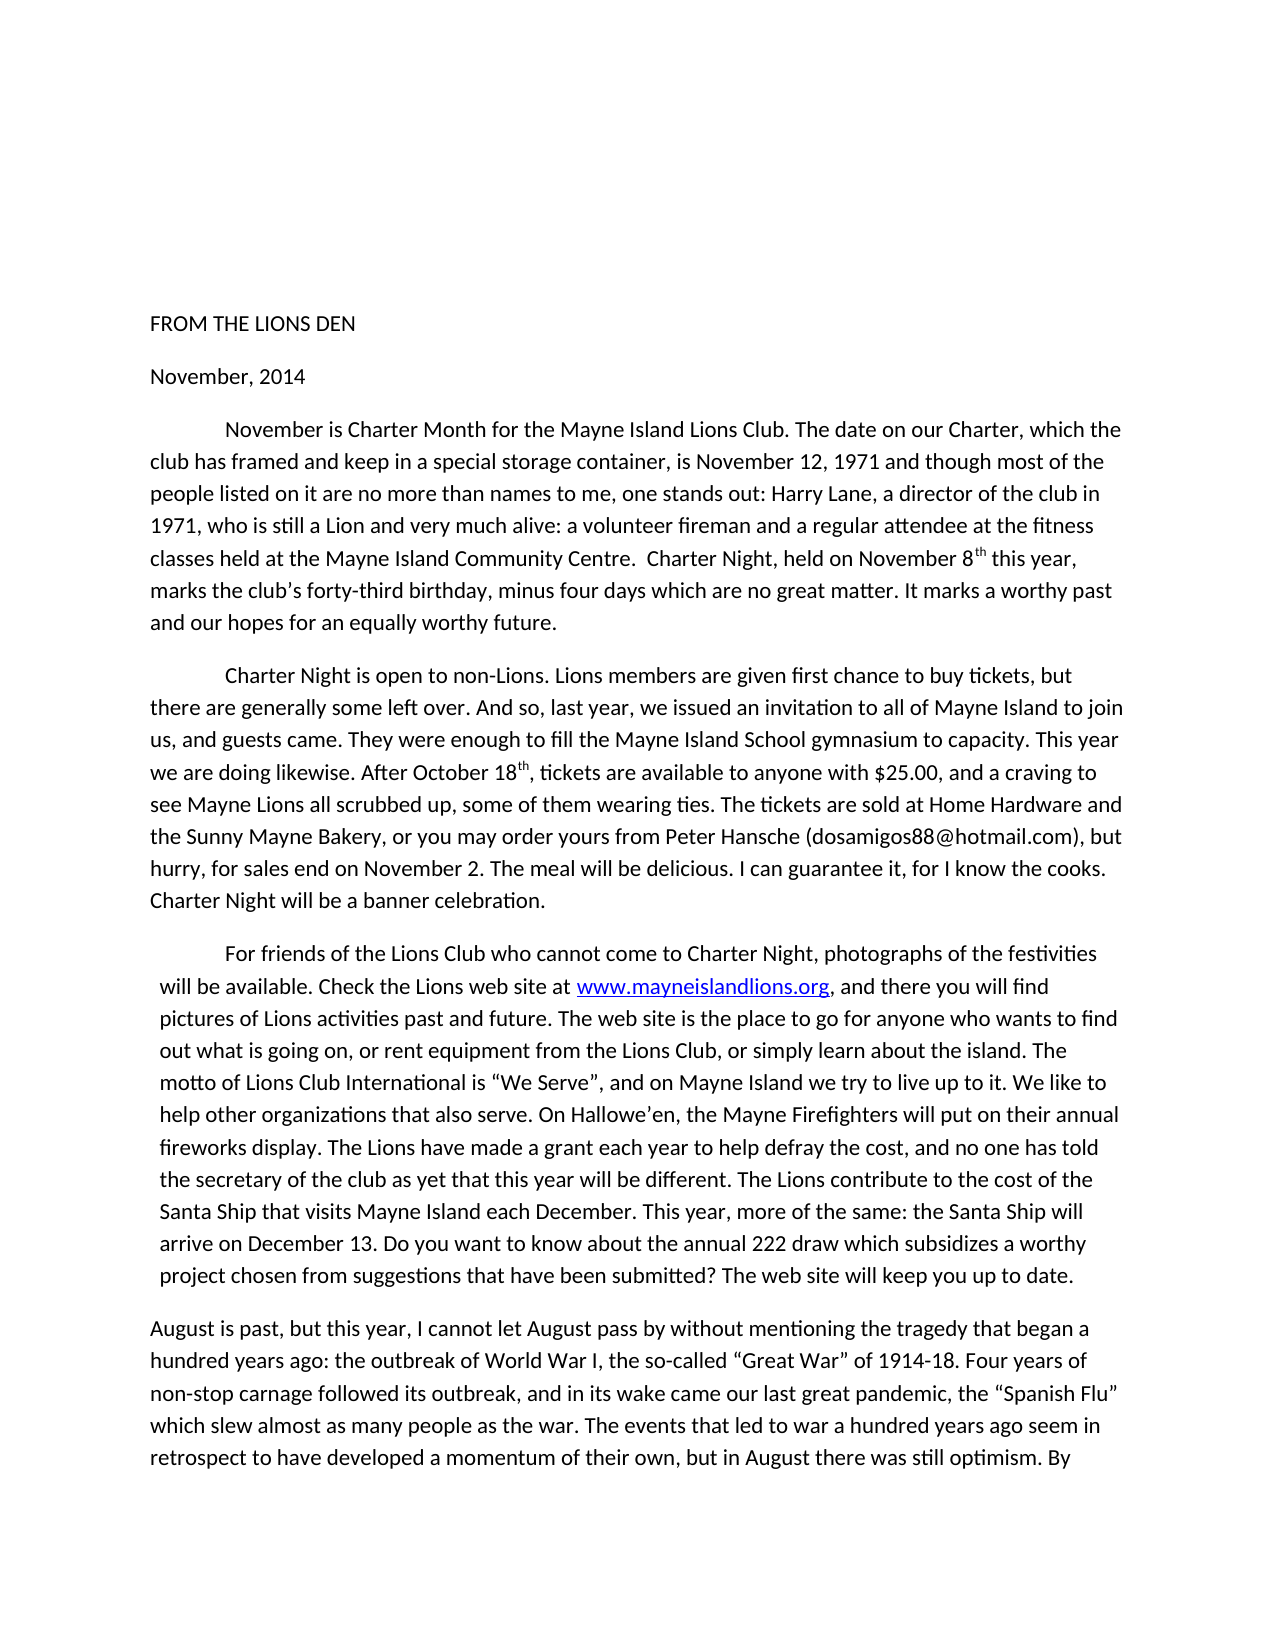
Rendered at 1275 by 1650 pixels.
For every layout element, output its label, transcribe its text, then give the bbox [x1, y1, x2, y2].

text FROM THE LIONS DEN [150, 309, 1125, 337]
text For friends of the Lions Club who cannot come to Charter Night, photographs of the festivities will be available. Check the Lions web site at www.mayneislandlions.org, and there you will find pictures of Lions activities past and future. The web site is the place to go for anyone who wants to find out what is going on, or rent equipment from the Lions Club, or simply learn about the island. The motto of Lions Club International is “We Serve”, and on Mayne Island we try to live up to it. We like to help other organizations that also serve. On Hallowe’en, the Mayne Firefighters will put on their annual fireworks display. The Lions have made a grant each year to help defray the cost, and no one has told the secretary of the club as yet that this year will be different. The Lions contribute to the cost of the Santa Ship that visits Mayne Island each December. This year, more of the same: the Santa Ship will arrive on December 13. Do you want to know about the annual 222 draw which subsidizes a worthy project chosen from suggestions that have been submitted? The web site will keep you up to date. [9, 939, 1125, 1289]
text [150, 1314, 1125, 1471]
text November is Charter Month for the Mayne Island Lions Club. The date on our Charter, which the club has framed and keep in a special storage container, is November 12, 1971 and though most of the people listed on it are no more than names to me, one stands out: Harry Lane, a director of the club in 1971, who is still a Lion and very much alive: a volunteer fireman and a regular attendee at the fitness classes held at the Mayne Island Community Centre. Charter Night, held on November 8th this year, marks the club’s forty-third birthday, minus four days which are no great matter. It marks a worthy past and our hopes for an equally worthy future. [150, 415, 1125, 636]
text November, 2014 [150, 362, 1125, 390]
text Charter Night is open to non-Lions. Lions members are given first chance to buy tickets, but there are generally some left over. And so, last year, we issued an invitation to all of Mayne Island to join us, and guests came. They were enough to fill the Mayne Island School gymnasium to capacity. This year we are doing likewise. After October 18th, tickets are available to anyone with $25.00, and a craving to see Mayne Lions all scrubbed up, some of them wearing ties. The tickets are sold at Home Hardware and the Sunny Mayne Bakery, or you may order yours from Peter Hansche (dosamigos88@hotmail.com), but hurry, for sales end on November 2. The meal will be delicious. I can guarantee it, for I know the cooks. Charter Night will be a banner celebration. [150, 661, 1125, 914]
